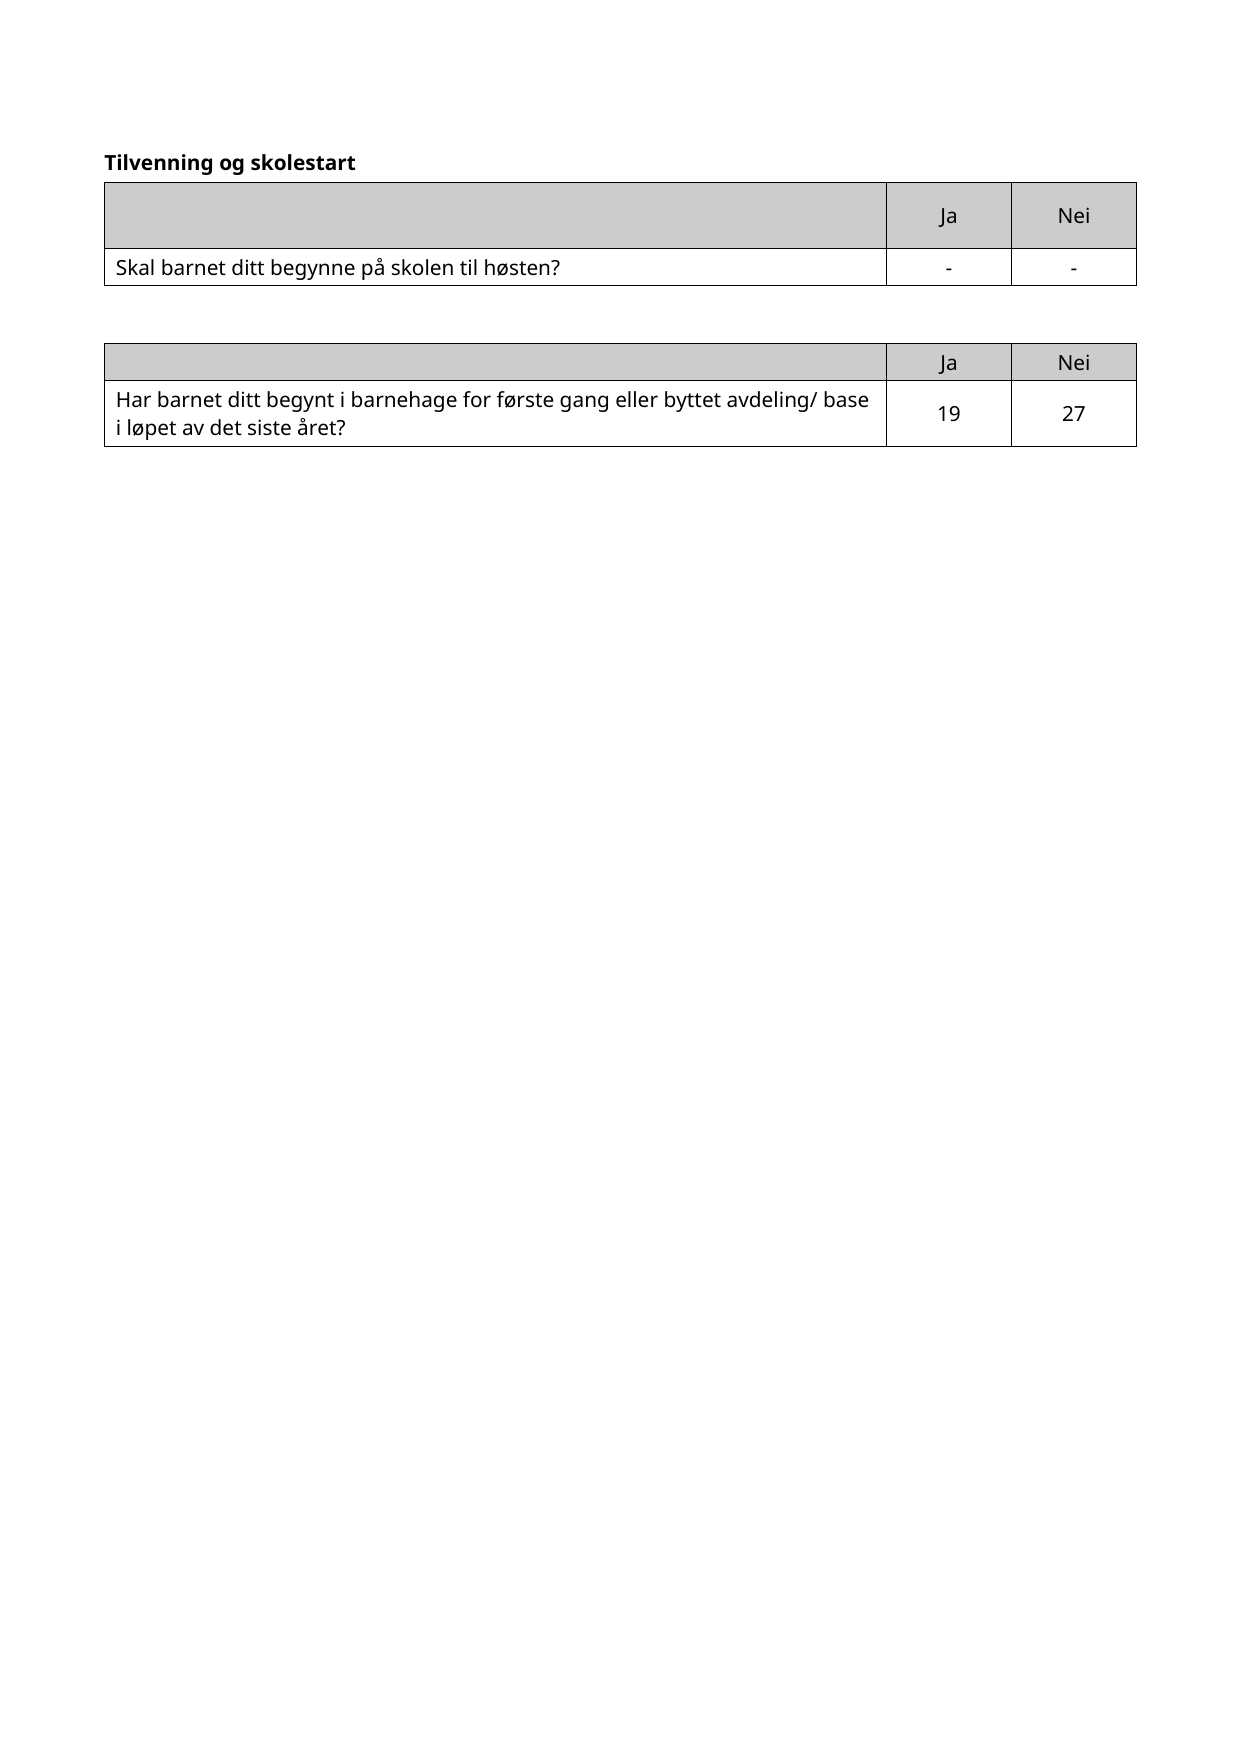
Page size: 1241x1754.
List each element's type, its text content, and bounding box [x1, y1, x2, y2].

table_cell Har barnet ditt begynt i barnehage for første gang eller byttet avdeling/ base i løpet av det siste året? [105, 381, 886, 446]
table_header Nei [1012, 344, 1136, 380]
table_header [105, 183, 886, 248]
table_cell Skal barnet ditt begynne på skolen til høsten? [105, 249, 886, 285]
table_cell 27 [1012, 381, 1136, 446]
table_cell - [1012, 249, 1136, 285]
table_header Ja [887, 344, 1011, 380]
table_cell - [887, 249, 1011, 285]
subtitle Tilvenning og skolestart [104, 148, 1136, 176]
table_header Ja [887, 183, 1011, 248]
table_header Nei [1012, 183, 1136, 248]
table_header [105, 344, 886, 380]
table_cell 19 [887, 381, 1011, 446]
